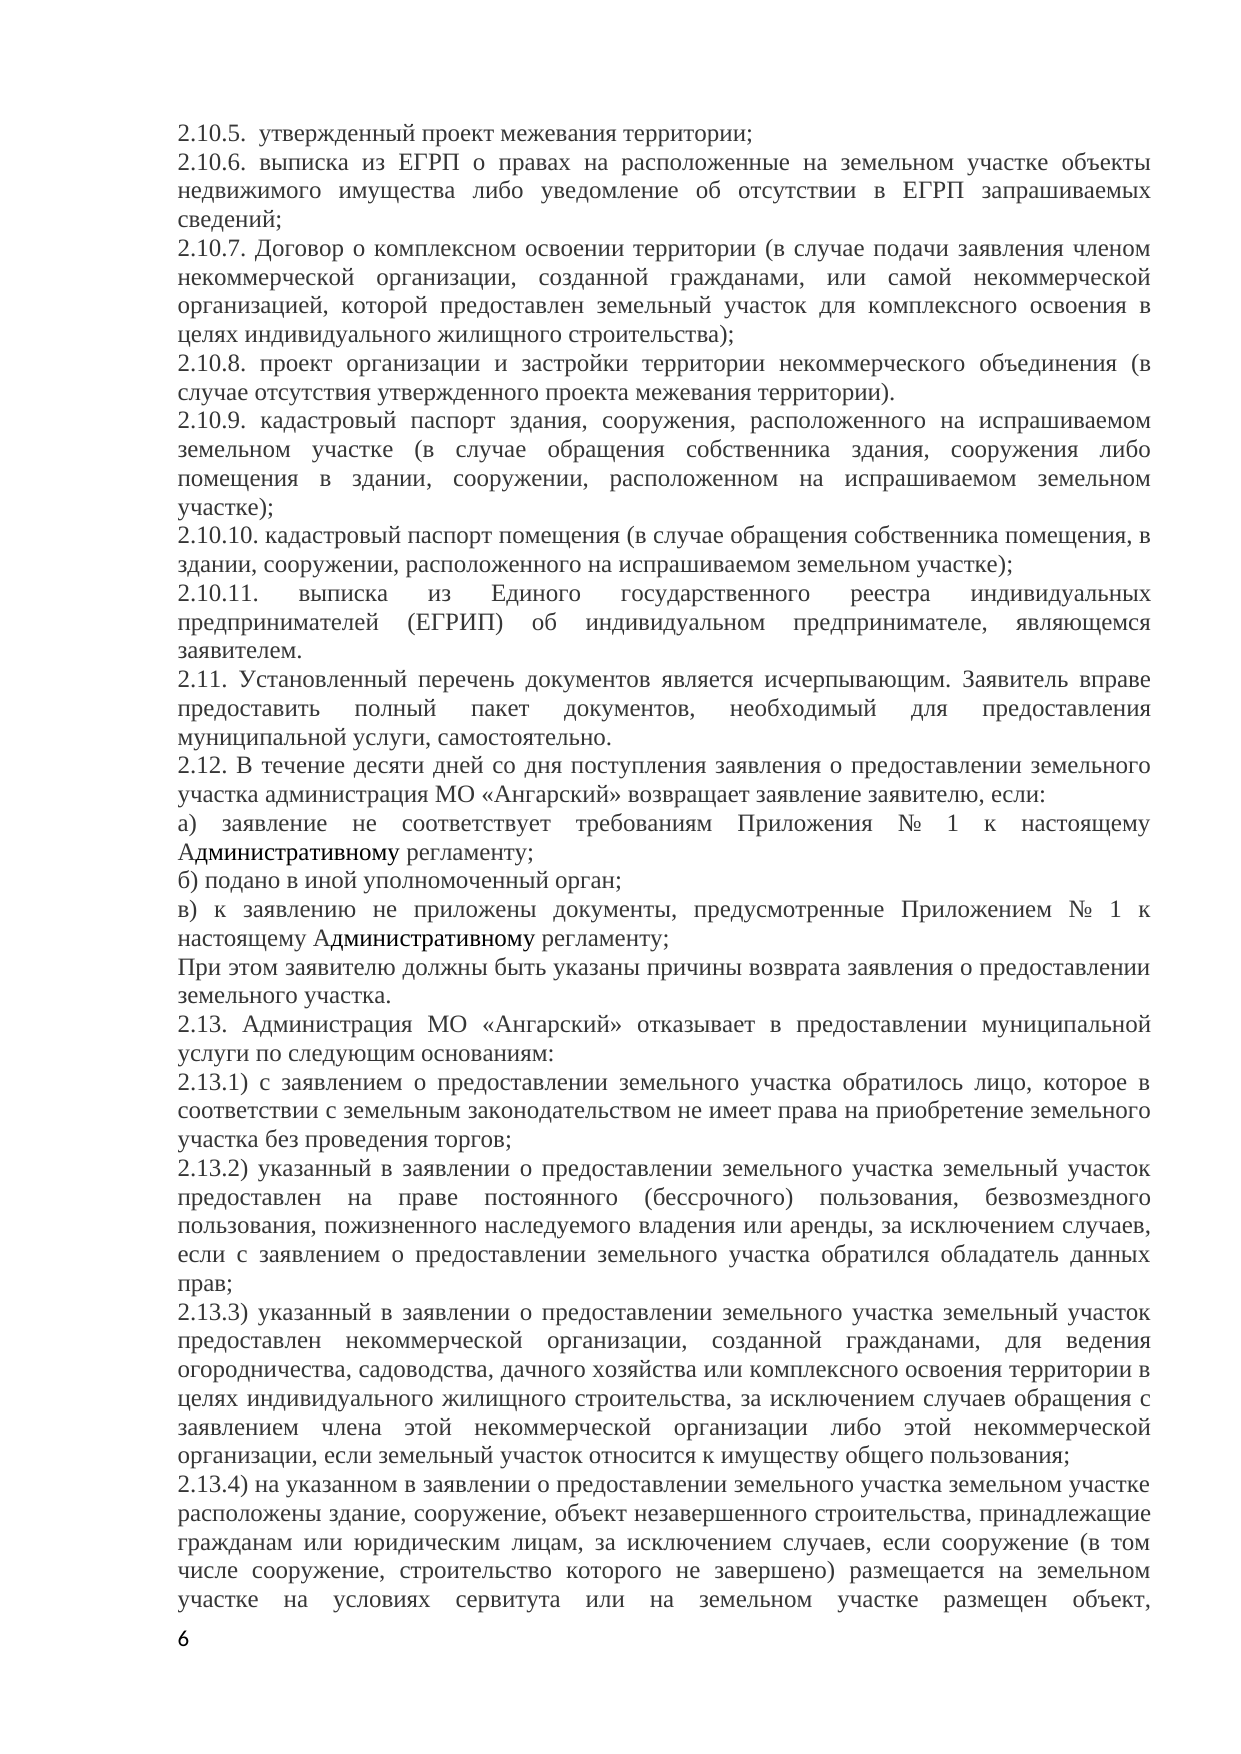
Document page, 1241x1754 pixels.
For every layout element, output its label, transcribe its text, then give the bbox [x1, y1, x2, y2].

text 2.13. Администрация МО «Ангарский» отказывает в предоставлении муниципальной услуги по следующим основаниям: [177, 1009, 1152, 1067]
text 2.12. В течение десяти дней со дня поступления заявления о предоставлении земельного участка администрация МО «Ангарский» возвращает заявление заявителю, если: [177, 751, 1152, 808]
text 2.13.3) указанный в заявлении о предоставлении земельного участка земельный участок предоставлен некоммерческой организации, созданной гражданами, для ведения огородничества, садоводства, дачного хозяйства или комплексного освоения территории в целях индивидуального жилищного строительства, за исключением случаев обращения с заявлением члена этой некоммерческой организации либо этой некоммерческой организации, если земельный участок относится к имуществу общего пользования; [177, 1297, 1152, 1469]
text а) заявление не соответствует требованиям Приложения № 1 к настоящему Административному регламенту; [177, 808, 1152, 866]
text 2.10.11. выписка из Единого государственного реестра индивидуальных предпринимателей (ЕГРИП) об индивидуальном предпринимателе, являющемся заявителем. [177, 578, 1152, 664]
text 2.10.10. кадастровый паспорт помещения (в случае обращения собственника помещения, в здании, сооружении, расположенного на испрашиваемом земельном участке); [177, 521, 1152, 578]
text 2.10.8. проект организации и застройки территории некоммерческого объединения (в случае отсутствия утвержденного проекта межевания территории). [177, 348, 1152, 406]
text б) подано в иной уполномоченный орган; [177, 866, 1152, 894]
text 2.11. Установленный перечень документов является исчерпывающим. Заявитель вправе предоставить полный пакет документов, необходимый для предоставления муниципальной услуги, самостоятельно. [177, 664, 1152, 751]
text 2.10.6. выписка из ЕГРП о правах на расположенные на земельном участке объекты недвижимого имущества либо уведомление об отсутствии в ЕГРП запрашиваемых сведений; [177, 147, 1152, 233]
text 2.13.1) с заявлением о предоставлении земельного участка обратилось лицо, которое в соответствии с земельным законодательством не имеет права на приобретение земельного участка без проведения торгов; [177, 1067, 1152, 1153]
text 2.13.2) указанный в заявлении о предоставлении земельного участка земельный участок предоставлен на праве постоянного (бессрочного) пользования, безвозмездного пользования, пожизненного наследуемого владения или аренды, за исключением случаев, если с заявлением о предоставлении земельного участка обратился обладатель данных прав; [177, 1153, 1152, 1297]
text При этом заявителю должны быть указаны причины возврата заявления о предоставлении земельного участка. [177, 952, 1152, 1009]
text в) к заявлению не приложены документы, предусмотренные Приложением № 1 к настоящему Административному регламенту; [177, 894, 1152, 952]
text 2.10.7. Договор о комплексном освоении территории (в случае подачи заявления членом некоммерческой организации, созданной гражданами, или самой некоммерческой организацией, которой предоставлен земельный участок для комплексного освоения в целях индивидуального жилищного строительства); [177, 233, 1152, 348]
text 2.10.5. утвержденный проект межевания территории; [177, 118, 1152, 147]
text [177, 1469, 1152, 1613]
text 2.10.9. кадастровый паспорт здания, сооружения, расположенного на испрашиваемом земельном участке (в случае обращения собственника здания, сооружения либо помещения в здании, сооружении, расположенном на испрашиваемом земельном участке); [177, 406, 1152, 521]
